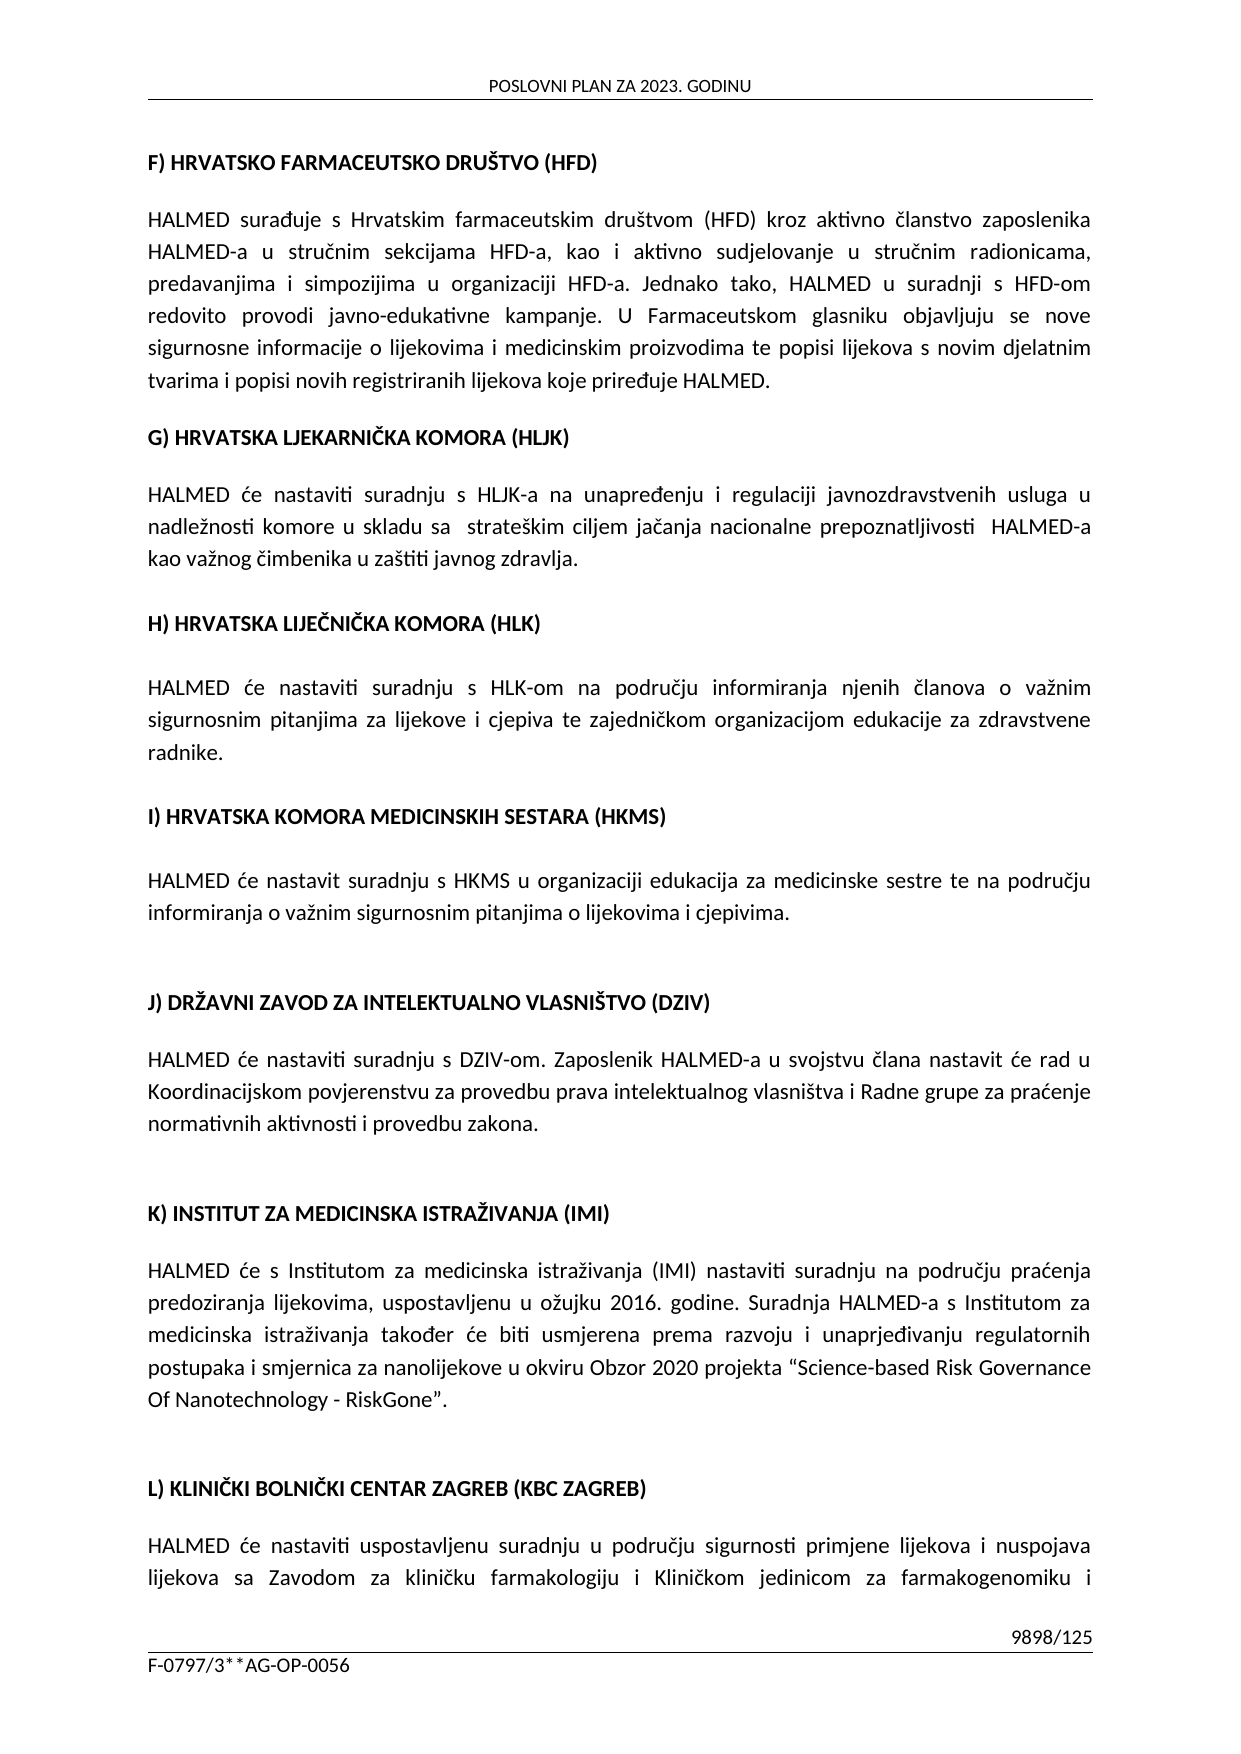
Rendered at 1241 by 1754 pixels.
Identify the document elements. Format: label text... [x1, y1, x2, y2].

text HALMED će nastavit suradnju s HKMS u organizaciji edukacija za medicinske sestre te na području informiranja o važnim sigurnosnim pitanjima o lijekovima i cjepivima. [148, 866, 1093, 927]
text HALMED će nastaviti suradnju s HLJK-a na unapređenju i regulaciji javnozdravstvenih usluga u nadležnosti komore u skladu sa strateškim ciljem jačanja nacionalne prepoznatljivosti HALMED-a kao važnog čimbenika u zaštiti javnog zdravlja. [148, 480, 1093, 572]
text F) HRVATSKO FARMACEUTSKO DRUŠTVO (HFD) [148, 148, 1093, 176]
text K) INSTITUT ZA MEDICINSKA ISTRAŽIVANJA (IMI) [148, 1199, 1093, 1227]
text H) HRVATSKA LIJEČNIČKA KOMORA (HLK) [148, 609, 1093, 637]
text HALMED surađuje s Hrvatskim farmaceutskim društvom (HFD) kroz aktivno članstvo zaposlenika HALMED-a u stručnim sekcijama HFD-a, kao i aktivno sudjelovanje u stručnim radionicama, predavanjima i simpozijima u organizaciji HFD-a. Jednako tako, HALMED u suradnji s HFD-om redovito provodi javno-edukativne kampanje. U Farmaceutskom glasniku objavljuju se nove sigurnosne informacije o lijekovima i medicinskim proizvodima te popisi lijekova s novim djelatnim tvarima i popisi novih registriranih lijekova koje priređuje HALMED. [148, 205, 1093, 394]
text HALMED će nastaviti suradnju s HLK-om na području informiranja njenih članova o važnim sigurnosnim pitanjima za lijekove i cjepiva te zajedničkom organizacijom edukacije za zdravstvene radnike. [148, 673, 1093, 766]
text J) DRŽAVNI ZAVOD ZA INTELEKTUALNO VLASNIŠTVO (DZIV) [148, 988, 1093, 1016]
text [148, 1531, 1093, 1592]
text G) HRVATSKA LJEKARNIČKA KOMORA (HLJK) [148, 423, 1093, 451]
text I) HRVATSKA KOMORA MEDICINSKIH SESTARA (HKMS) [148, 802, 1093, 830]
text L) KLINIČKI BOLNIČKI CENTAR ZAGREB (KBC ZAGREB) [148, 1474, 1093, 1502]
text HALMED će s Institutom za medicinska istraživanja (IMI) nastaviti suradnju na području praćenja predoziranja lijekovima, uspostavljenu u ožujku 2016. godine. Suradnja HALMED-a s Institutom za medicinska istraživanja također će biti usmjerena prema razvoju i unaprjeđivanju regulatornih postupaka i smjernica za nanolijekove u okviru Obzor 2020 projekta “Science-based Risk Governance Of Nanotechnology - RiskGone”. [148, 1256, 1093, 1413]
text HALMED će nastaviti suradnju s DZIV-om. Zaposlenik HALMED-a u svojstvu člana nastavit će rad u Koordinacijskom povjerenstvu za provedbu prava intelektualnog vlasništva i Radne grupe za praćenje normativnih aktivnosti i provedbu zakona. [148, 1045, 1093, 1137]
